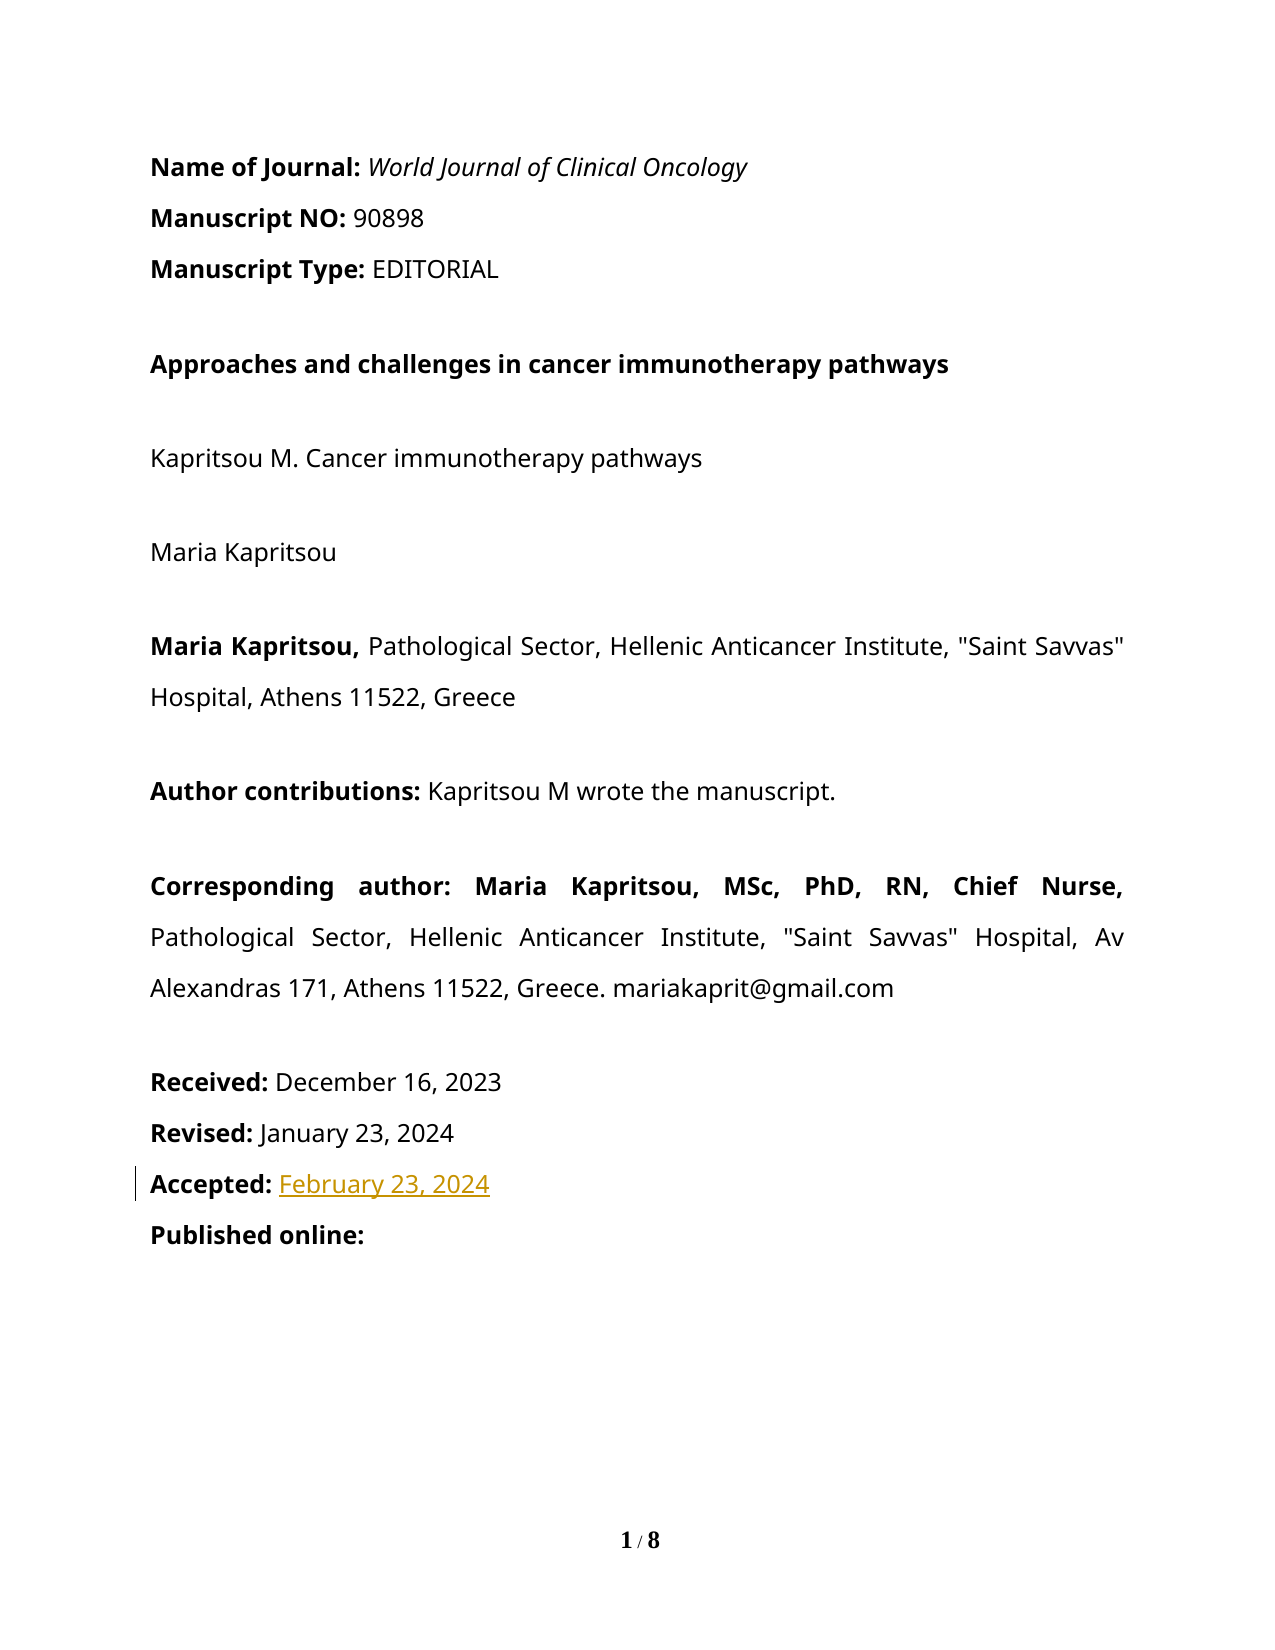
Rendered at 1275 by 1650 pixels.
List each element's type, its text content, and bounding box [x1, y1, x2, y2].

text Revised: January 23, 2024 [150, 1115, 1125, 1149]
text Received: December 16, 2023 [150, 1064, 1125, 1098]
text Manuscript NO: 90898 [150, 201, 1125, 235]
text Manuscript Type: EDITORIAL [150, 252, 1125, 286]
text Corresponding author: Maria Kapritsou, MSc, PhD, RN, Chief Nurse, Pathological Sector, Hellenic Anticancer Institute, "Saint Savvas" Hospital, Av Alexandras 171, Athens 11522, Greece. mariakaprit@gmail.com [150, 868, 1125, 1004]
text Author contributions: Kapritsou M wrote the manuscript. [150, 774, 1125, 808]
text Maria Kapritsou [150, 534, 1125, 569]
text Accepted: [150, 1166, 1125, 1201]
text Published online: [150, 1217, 1125, 1252]
text Maria Kapritsou, Pathological Sector, Hellenic Anticancer Institute, "Saint Savvas" Hospital, Athens 11522, Greece [150, 629, 1125, 714]
text Kapritsou M. Cancer immunotherapy pathways [150, 440, 1125, 474]
text Name of Journal: World Journal of Clinical Oncology [150, 150, 1125, 184]
text Approaches and challenges in cancer immunotherapy pathways [150, 346, 1125, 380]
